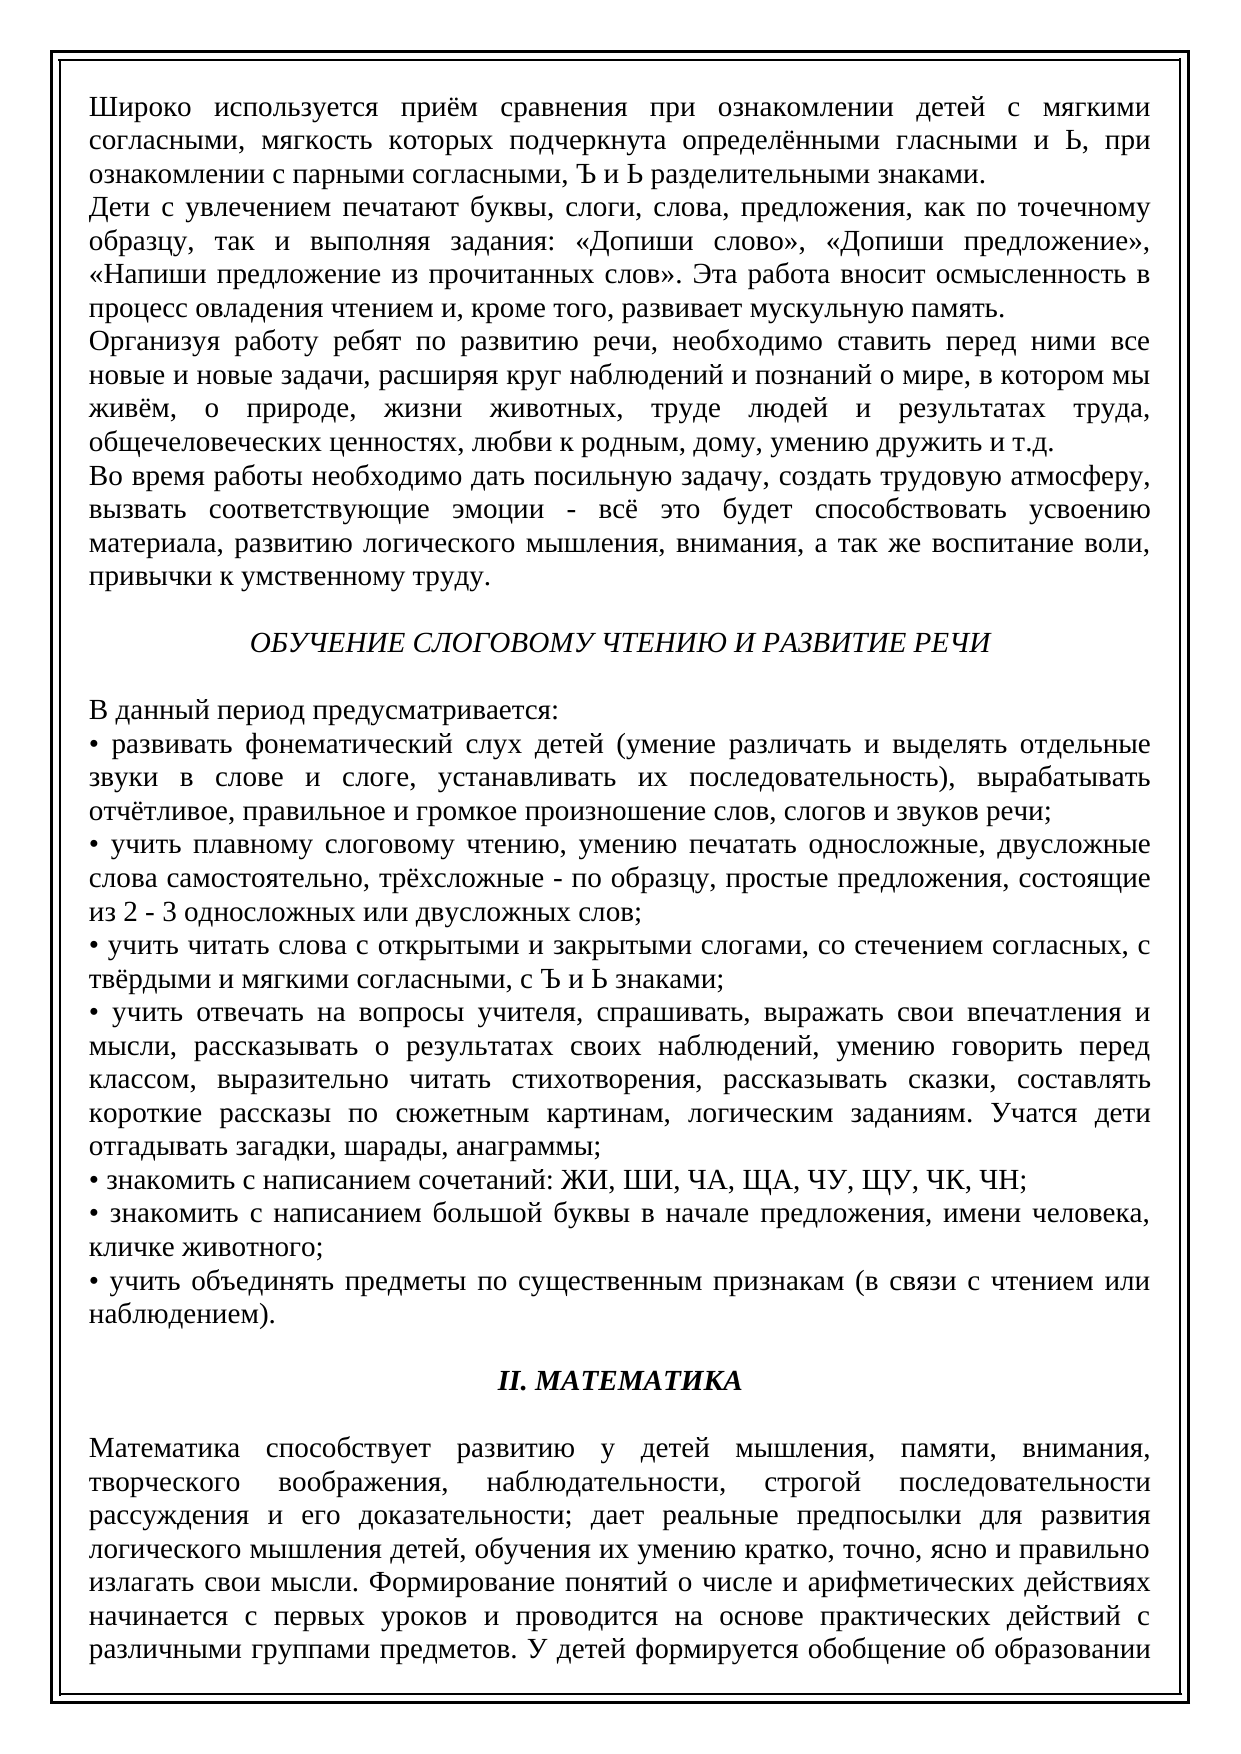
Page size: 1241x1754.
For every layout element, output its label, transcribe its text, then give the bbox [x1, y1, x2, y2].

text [89, 1430, 1152, 1665]
text • учить отвечать на вопросы учителя, спрашивать, выражать свои впечатления и мысли, рассказывать о результатах своих наблюдений, умению говорить перед классом, выразительно читать стихотворения, рассказывать сказки, составлять короткие рассказы по сюжетным картинам, логическим заданиям. Учатся дети отгадывать загадки, шарады, анаграммы; [89, 994, 1152, 1162]
text Во время работы необходимо дать посильную задачу, создать трудовую атмосферу, вызвать соответствующие эмоции - всё это будет способствовать усвоению материала, развитию логического мышления, внимания, а так же воспитание воли, привычки к умственному труду. [89, 458, 1152, 592]
text В данный период предусматривается: [89, 692, 1152, 726]
text Дети с увлечением печатают буквы, слоги, слова, предложения, как по точечному образцу, так и выполняя задания: «Допиши слово», «Допиши предложение», «Напиши предложение из прочитанных слов». Эта работа вносит осмысленность в процесс овладения чтением и, кроме того, развивает мускульную память. [89, 189, 1152, 323]
text • учить плавному слоговому чтению, умению печатать односложные, двусложные слова самостоятельно, трёхсложные - по образцу, простые предложения, состоящие из 2 - 3 односложных или двусложных слов; [89, 827, 1152, 927]
text Организуя работу ребят по развитию речи, необходимо ставить перед ними все новые и новые задачи, расширяя круг наблюдений и познаний о мире, в котором мы живём, о природе, жизни животных, труде людей и результатах труда, общечеловеческих ценностях, любви к родным, дому, умению дружить и т.д. [89, 323, 1152, 458]
text • знакомить с написанием сочетаний: ЖИ, ШИ, ЧА, ЩА, ЧУ, ЩУ, ЧК, ЧН; [89, 1162, 1152, 1196]
text • развивать фонематический слух детей (умение различать и выделять отдельные звуки в слове и слоге, устанавливать их последовательность), вырабатывать отчётливое, правильное и громкое произношение слов, слогов и звуков речи; [89, 726, 1152, 827]
text • знакомить с написанием большой буквы в начале предложения, имени человека, кличке животного; [89, 1196, 1152, 1263]
text II. МАТЕМАТИКА [89, 1363, 1152, 1397]
text • учить читать слова с открытыми и закрытыми слогами, со стечением согласных, с твёрдыми и мягкими согласными, с Ъ и Ь знаками; [89, 927, 1152, 994]
text ОБУЧЕНИЕ СЛОГОВОМУ ЧТЕНИЮ И РАЗВИТИЕ РЕЧИ [89, 625, 1152, 659]
text Широко используется приём сравнения при ознакомлении детей с мягкими согласными, мягкость которых подчеркнута определёнными гласными и Ь, при ознакомлении с парными согласными, Ъ и Ь разделительными знаками. [89, 89, 1152, 189]
text • учить объединять предметы по существенным признакам (в связи с чтением или наблюдением). [89, 1263, 1152, 1330]
